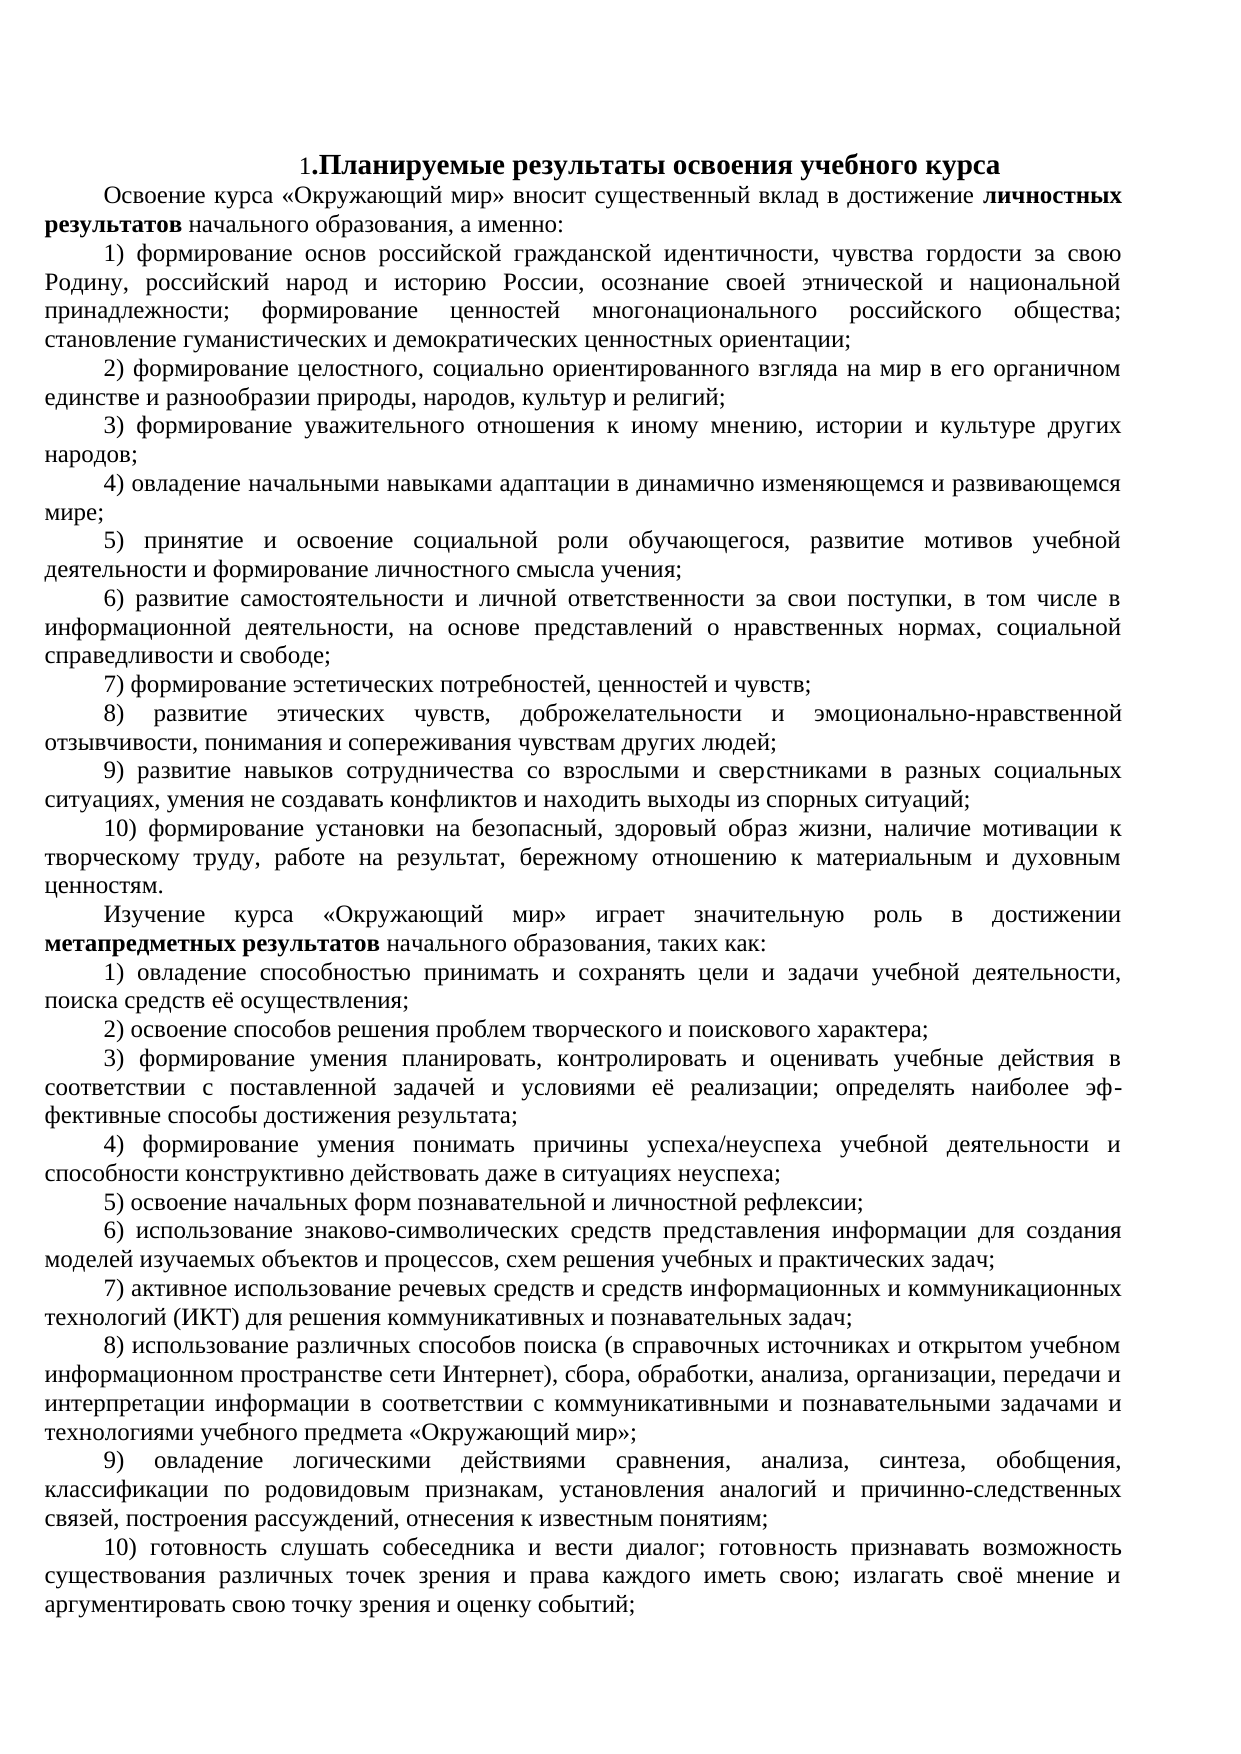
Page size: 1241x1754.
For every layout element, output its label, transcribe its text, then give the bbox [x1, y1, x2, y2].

text 4) овладение начальными навыками адаптации в динамично изменяющемся и развивающемся мире; [44, 468, 1122, 525]
text 8) использование различных способов поиска (в справочных источниках и открытом учебном информационном пространстве сети Интернет), сбора, обработки, анализа, организации, передачи и интерпретации информации в соответствии с коммуникативными и познавательными задачами и технологиями учебного предмета «Окружающий мир»; [44, 1330, 1122, 1445]
text 5) освоение начальных форм познавательной и личностной рефлексии; [44, 1187, 1122, 1215]
text 10) формирование установки на безопасный, здоровый образ жизни, наличие мотивации к творческому труду, работе на результат, бережному отношению к материальным и духовным ценностям. [44, 813, 1122, 899]
text 7) активное использование речевых средств и средств информационных и коммуникационных технологий (ИКТ) для решения коммуникативных и познавательных задач; [44, 1273, 1122, 1330]
text 7) формирование эстетических потребностей, ценностей и чувств; [44, 669, 1122, 698]
text 10) готовность слушать собеседника и вести диалог; готовность признавать возможность существования различных точек зрения и права каждого иметь свою; излагать своё мнение и аргументировать свою точку зрения и оценку событий; [44, 1532, 1122, 1618]
text 9) развитие навыков сотрудничества со взрослыми и сверстниками в разных социальных ситуациях, умения не создавать конфликтов и находить выходы из спорных ситуаций; [44, 755, 1122, 813]
text 1) овладение способностью принимать и сохранять цели и задачи учебной деятельности, поиска средств её осуществления; [44, 957, 1122, 1014]
text 6) использование знаково-символических средств представления информации для создания моделей изучаемых объектов и процессов, схем решения учебных и практических задач; [44, 1215, 1122, 1273]
text 6) развитие самостоятельности и личной ответственности за свои поступки, в том числе в информационной деятельности, на основе представлений о нравственных нормах, социальной справедливости и свободе; [44, 583, 1122, 669]
text 3) формирование умения планировать, контролировать и оценивать учебные действия в соответствии с поставленной задачей и условиями её реализации; определять наиболее эффективные способы достижения результата; [44, 1043, 1122, 1129]
text 8) развитие этических чувств, доброжелательности и эмоционально-нравственной отзывчивости, понимания и сопереживания чувствам других людей; [44, 698, 1122, 755]
text Освоение курса «Окружающий мир» вносит существенный вклад в достижение личностных результатов начального образования, а именно: [44, 180, 1122, 238]
text 4) формирование умения понимать причины успеха/неуспеха учебной деятельности и способности конструктивно действовать даже в ситуациях неуспеха; [44, 1129, 1122, 1187]
text 1.Планируемые результаты освоения учебного курса [118, 147, 1122, 180]
text 3) формирование уважительного отношения к иному мнению, истории и культуре других народов; [44, 410, 1122, 468]
text 9) овладение логическими действиями сравнения, анализа, синтеза, обобщения, классификации по родовидовым признакам, установления аналогий и причинно-следственных связей, построения рассуждений, отнесения к известным понятиям; [44, 1445, 1122, 1532]
text 1) формирование основ российской гражданской идентичности, чувства гордости за свою Родину, российский народ и историю России, осознание своей этнической и национальной принадлежности; формирование ценностей многонационального российского общества; становление гуманистических и демократических ценностных ориентации; [44, 238, 1122, 353]
text 5) принятие и освоение социальной роли обучающегося, развитие мотивов учебной деятельности и формирование личностного смысла учения; [44, 525, 1122, 583]
text Изучение курса «Окружающий мир» играет значительную роль в достижении метапредметных результатов начального образования, таких как: [44, 899, 1122, 957]
text 2) освоение способов решения проблем творческого и поискового характера; [44, 1014, 1122, 1043]
text 2) формирование целостного, социально ориентированного взгляда на мир в его органичном единстве и разнообразии природы, народов, культур и религий; [44, 353, 1122, 410]
